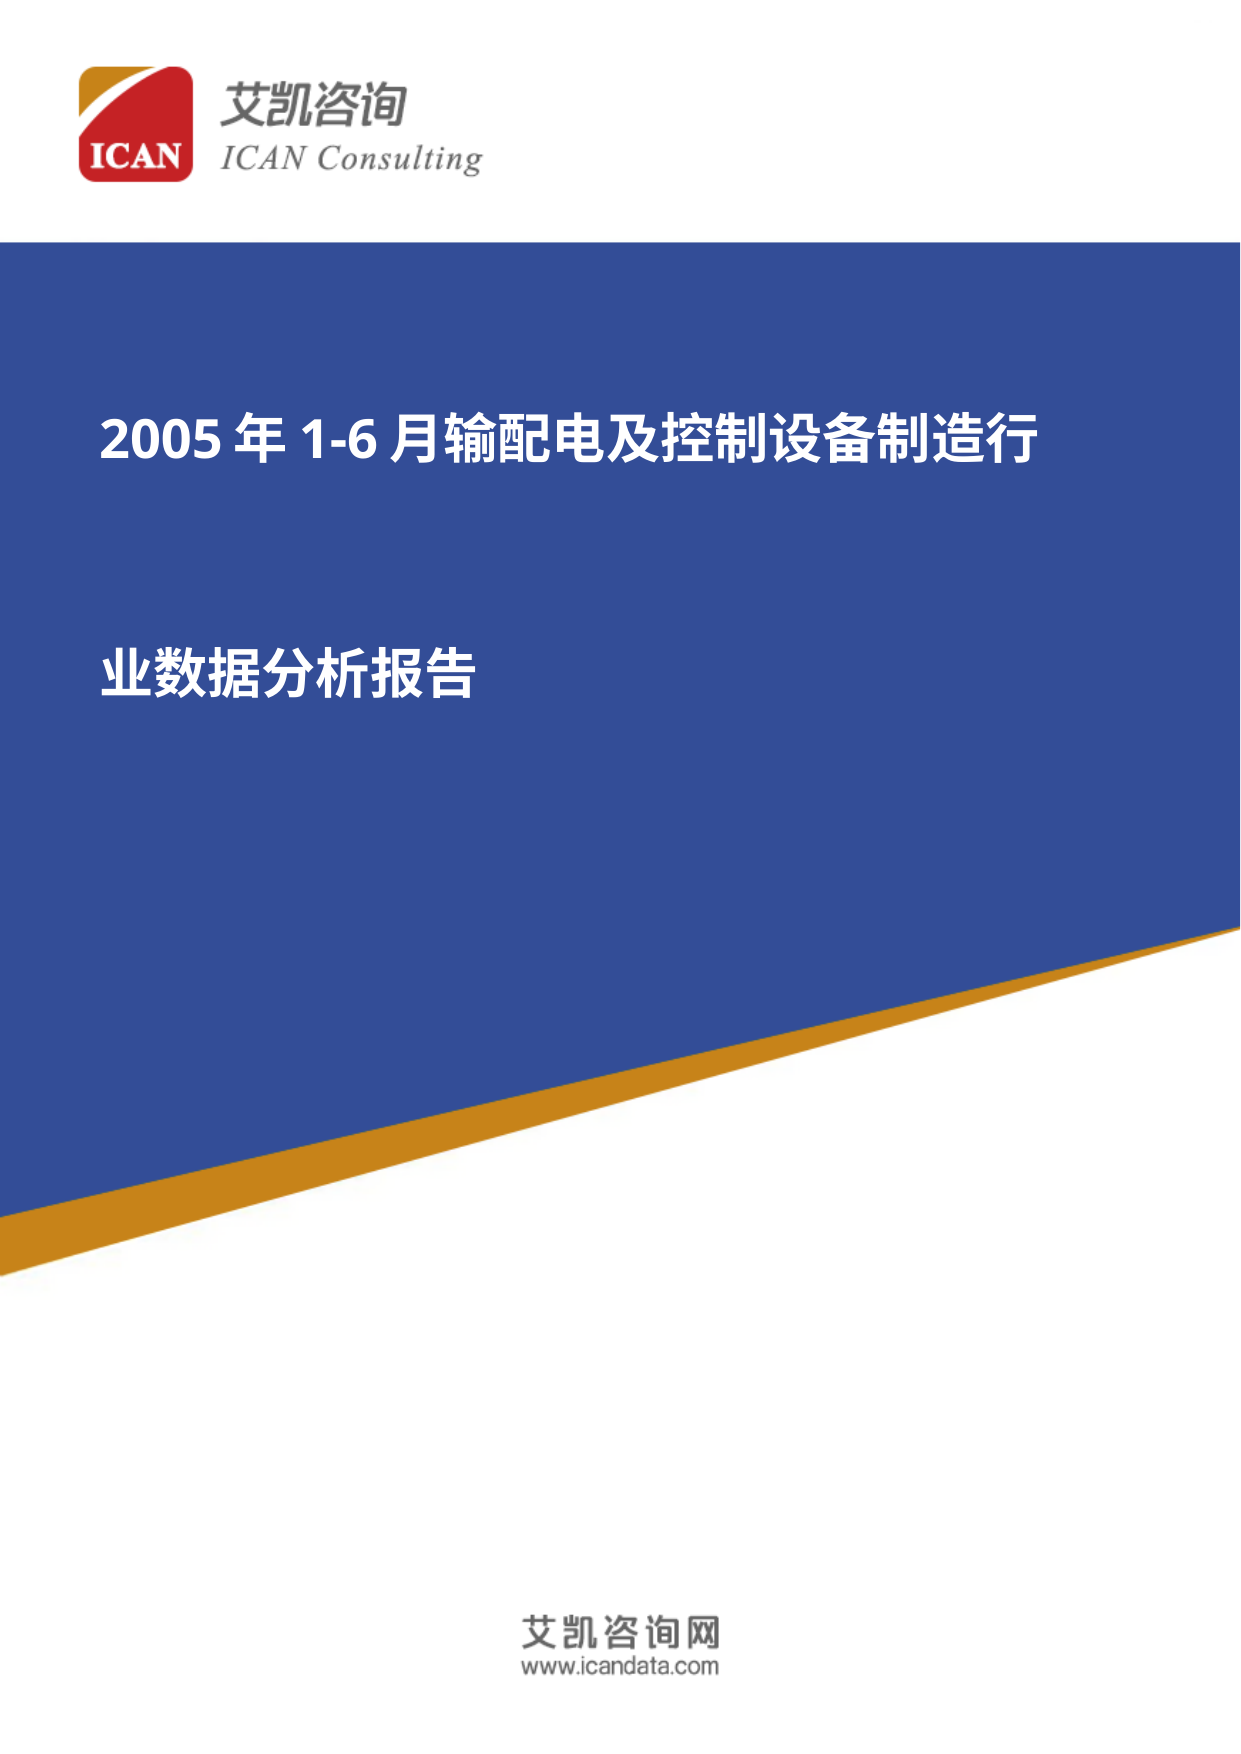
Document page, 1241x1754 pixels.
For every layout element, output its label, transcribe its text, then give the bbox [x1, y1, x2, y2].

subtitle 2005年1-6月输配电及控制设备制造行业数据分析报告 [99, 386, 1053, 718]
picture [0, 5, 1241, 1754]
